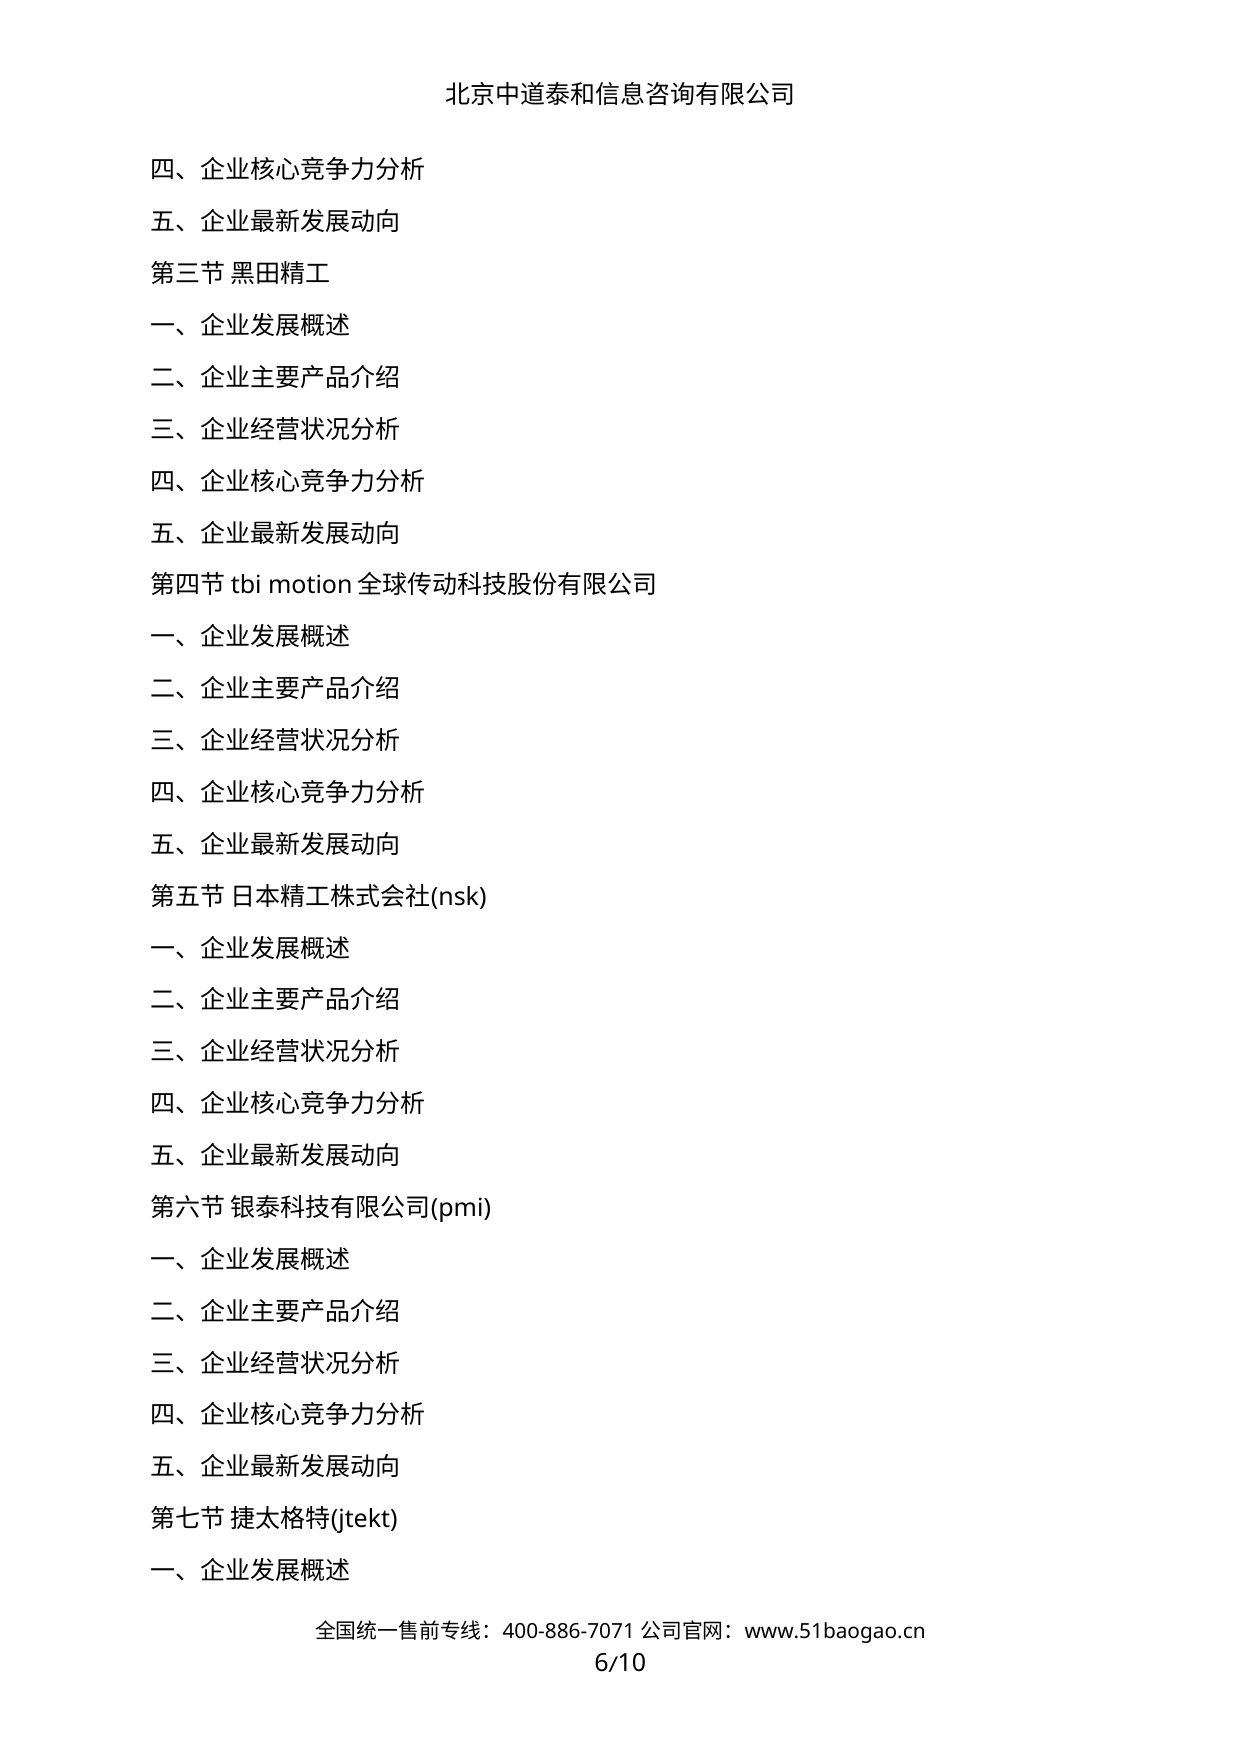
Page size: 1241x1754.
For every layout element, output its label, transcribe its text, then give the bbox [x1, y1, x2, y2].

text 二、企业主要产品介绍 [150, 669, 1090, 705]
text 第六节 银泰科技有限公司(pmi) [150, 1187, 1090, 1224]
text 三、企业经营状况分析 [150, 1032, 1090, 1068]
text 三、企业经营状况分析 [150, 409, 1090, 446]
text 二、企业主要产品介绍 [150, 980, 1090, 1016]
text 五、企业最新发展动向 [150, 202, 1090, 238]
text 四、企业核心竞争力分析 [150, 1395, 1090, 1431]
text 第七节 捷太格特(jtekt) [150, 1499, 1090, 1535]
text 第五节 日本精工株式会社(nsk) [150, 876, 1090, 912]
text 第三节 黑田精工 [150, 254, 1090, 290]
text 一、企业发展概述 [150, 1551, 1090, 1587]
text 第四节 tbi motion全球传动科技股份有限公司 [150, 565, 1090, 601]
text 一、企业发展概述 [150, 928, 1090, 964]
text 五、企业最新发展动向 [150, 513, 1090, 549]
text 三、企业经营状况分析 [150, 1343, 1090, 1379]
text 五、企业最新发展动向 [150, 1136, 1090, 1172]
text 一、企业发展概述 [150, 617, 1090, 653]
text 二、企业主要产品介绍 [150, 1291, 1090, 1327]
text 五、企业最新发展动向 [150, 824, 1090, 861]
text 四、企业核心竞争力分析 [150, 1084, 1090, 1120]
text 一、企业发展概述 [150, 306, 1090, 342]
text 四、企业核心竞争力分析 [150, 461, 1090, 497]
text 五、企业最新发展动向 [150, 1447, 1090, 1483]
text 四、企业核心竞争力分析 [150, 772, 1090, 809]
text 三、企业经营状况分析 [150, 721, 1090, 757]
text 一、企业发展概述 [150, 1239, 1090, 1276]
text 四、企业核心竞争力分析 [150, 150, 1090, 186]
text 二、企业主要产品介绍 [150, 357, 1090, 394]
